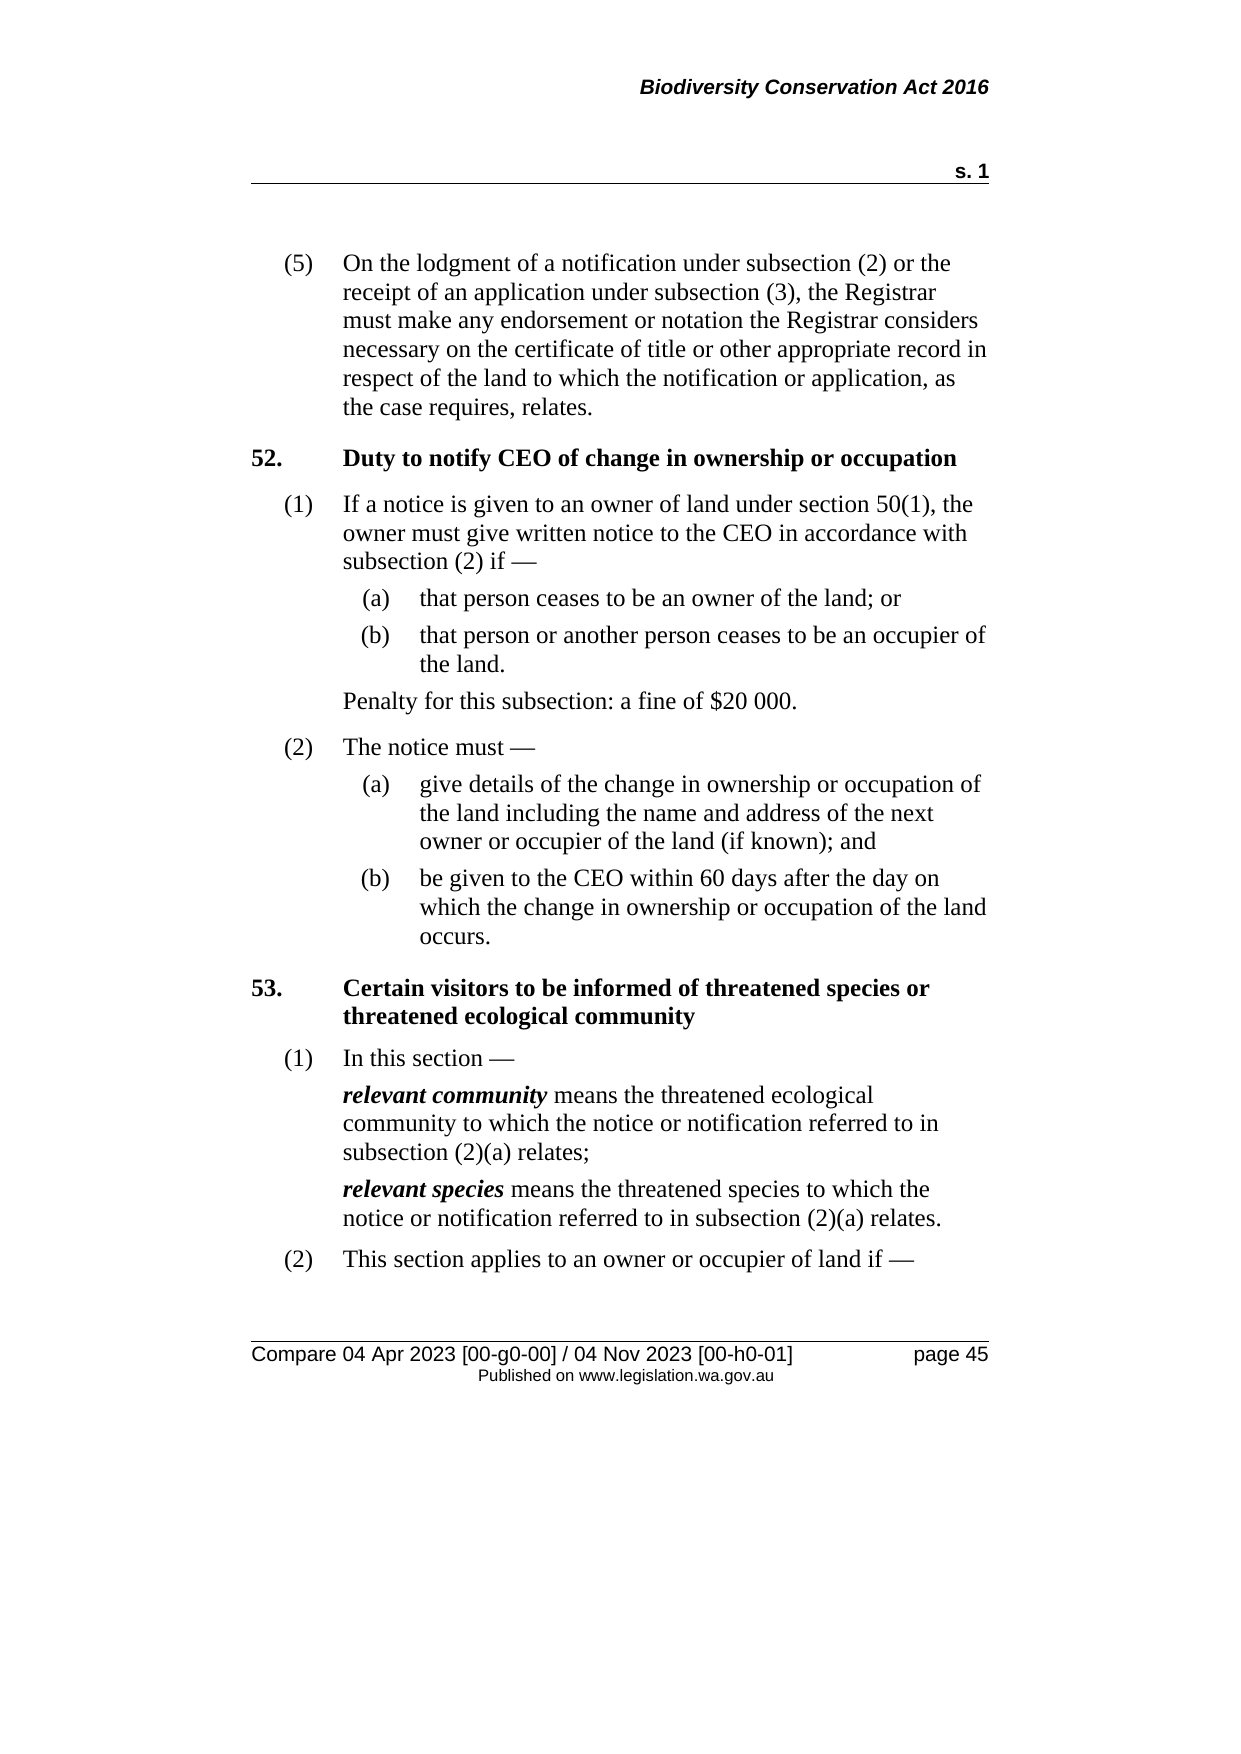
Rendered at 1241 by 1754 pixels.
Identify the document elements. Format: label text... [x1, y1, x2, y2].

text (5) On the lodgment of a notification under subsection (2) or the receipt of an application under subsection (3), the Registrar must make any endorsement or notation the Registrar considers necessary on the certificate of title or other appropriate record in respect of the land to which the notification or application, as the case requires, relates. [251, 248, 989, 421]
text (b) be given to the CEO within 60 days after the day on which the change in ownership or occupation of the land occurs. [251, 863, 989, 950]
subtitle 52. Duty to notify CEO of change in ownership or occupation [251, 443, 989, 472]
text (b) that person or another person ceases to be an occupier of the land. [251, 621, 989, 678]
text (a) that person ceases to be an owner of the land; or [251, 583, 989, 612]
text (2) This section applies to an owner or occupier of land if — [251, 1244, 989, 1273]
text relevant community means the threatened ecological community to which the notice or notification referred to in subsection (2)(a) relates; [251, 1080, 989, 1166]
text relevant species means the threatened species to which the notice or notification referred to in subsection (2)(a) relates. [251, 1174, 989, 1232]
text (1) If a notice is given to an owner of land under section 50(1), the owner must give written notice to the CEO in accordance with subsection (2) if — [251, 489, 989, 575]
text (2) The notice must — [251, 732, 989, 761]
text (a) give details of the change in ownership or occupation of the land including the name and address of the next owner or occupier of the land (if known); and [251, 769, 989, 855]
text Penalty for this subsection: a fine of $20 000. [251, 686, 989, 715]
subtitle 53. Certain visitors to be informed of threatened species or threatened ecological community [251, 973, 989, 1030]
text (1) In this section — [251, 1043, 989, 1071]
